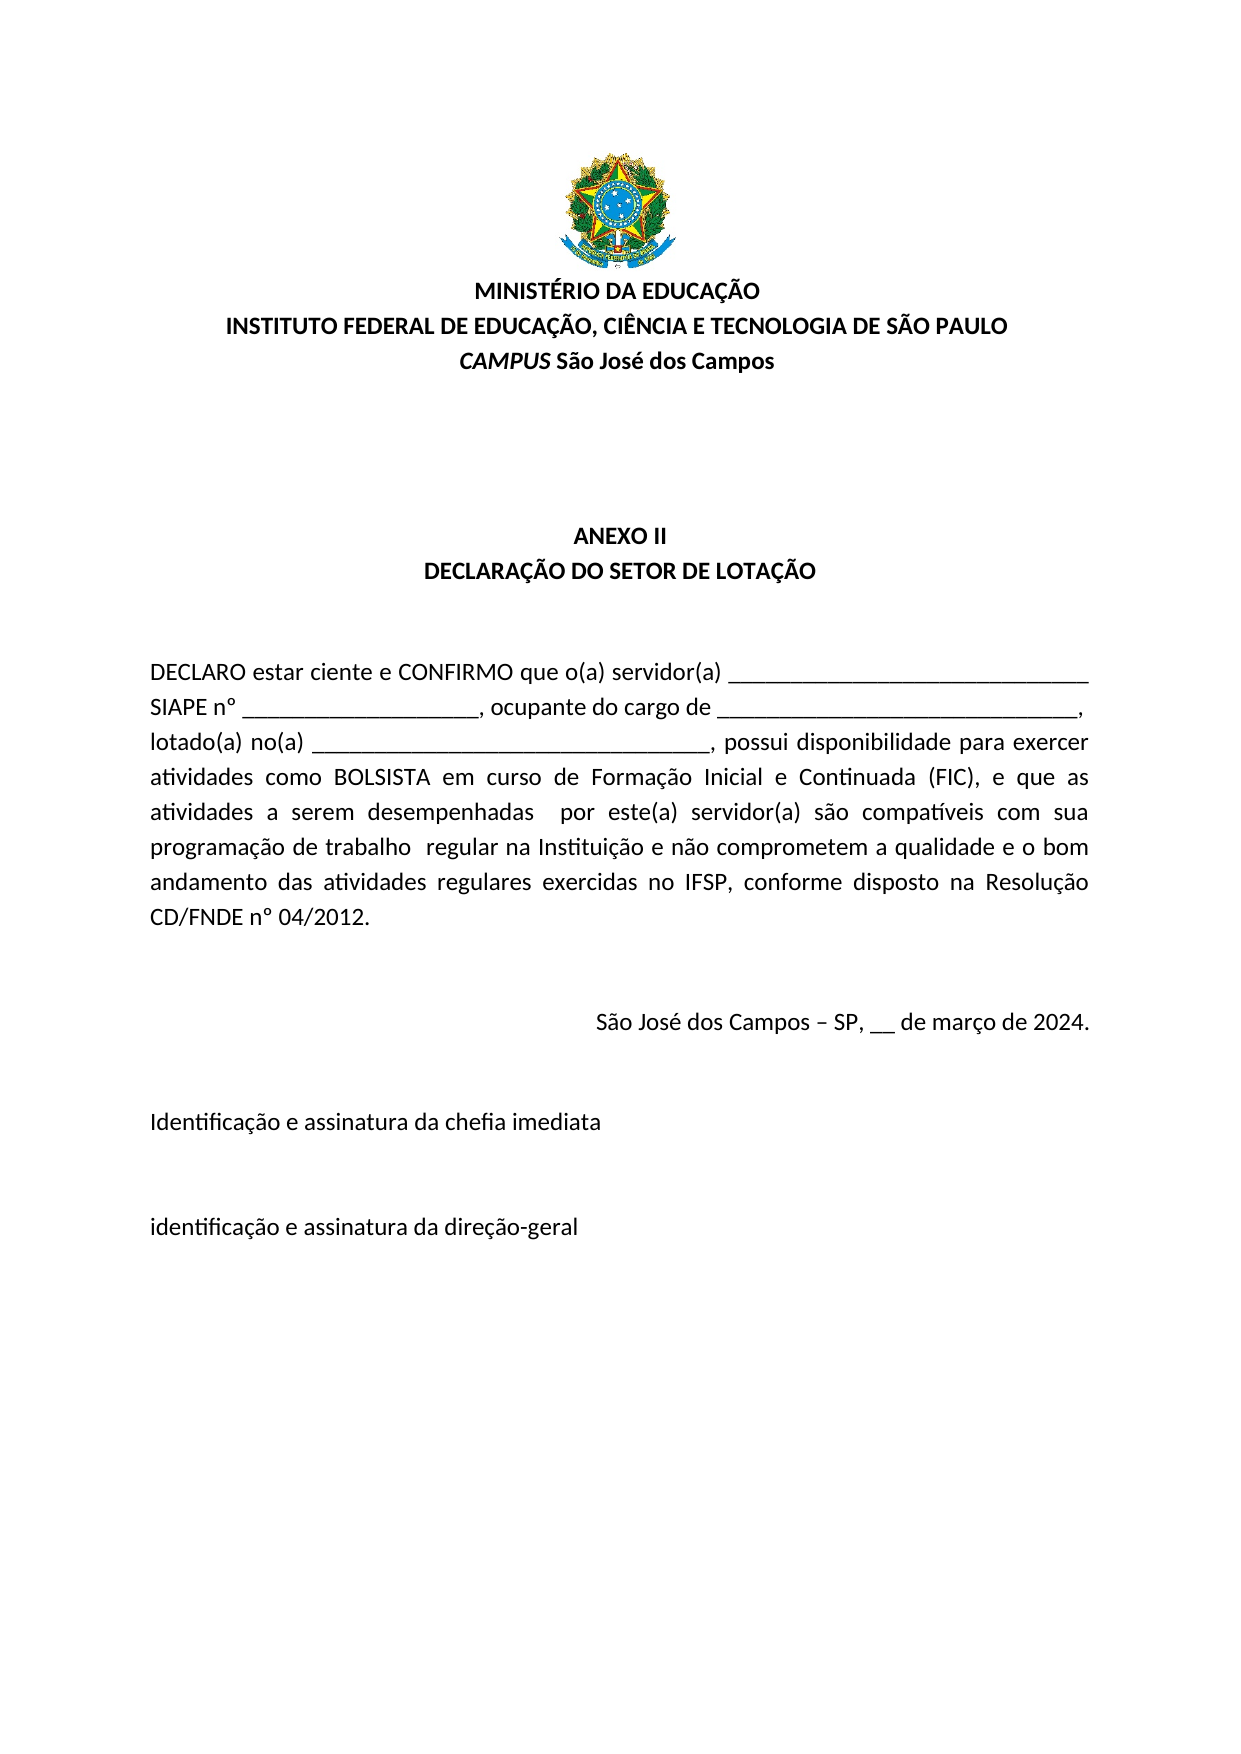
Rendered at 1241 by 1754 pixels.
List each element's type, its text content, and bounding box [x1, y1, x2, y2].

text ANEXO II [150, 521, 1090, 551]
text DECLARAÇÃO DO SETOR DE LOTAÇÃO [150, 556, 1090, 586]
text DECLARO estar ciente e CONFIRMO que o(a) servidor(a) _____________________________ SIAPE nº ___________________, ocupante do cargo de _____________________________, [150, 656, 1090, 721]
text CAMPUS São José dos Campos [150, 346, 1084, 376]
text Identificação e assinatura da chefia imediata [150, 1106, 1090, 1136]
text MINISTÉRIO DA EDUCAÇÃO [150, 276, 1084, 306]
text INSTITUTO FEDERAL DE EDUCAÇÃO, CIÊNCIA E TECNOLOGIA DE SÃO PAULO [150, 311, 1084, 341]
text lotado(a) no(a) ________________________________, possui disponibilidade para exercer atividades como BOLSISTA em curso de Formação Inicial e Continuada (FIC), e que as atividades a serem desempenhadas por este(a) servidor(a) são compatíveis com sua programação de trabalho regular na Instituição e não comprometem a qualidade e o bom andamento das atividades regulares exercidas no IFSP, conforme disposto na Resolução CD/FNDE nº 04/2012. [150, 726, 1090, 931]
picture [555, 150, 679, 272]
text São José dos Campos – SP, __ de março de 2024. [150, 1006, 1090, 1036]
text identificação e assinatura da direção-geral [150, 1211, 1090, 1241]
